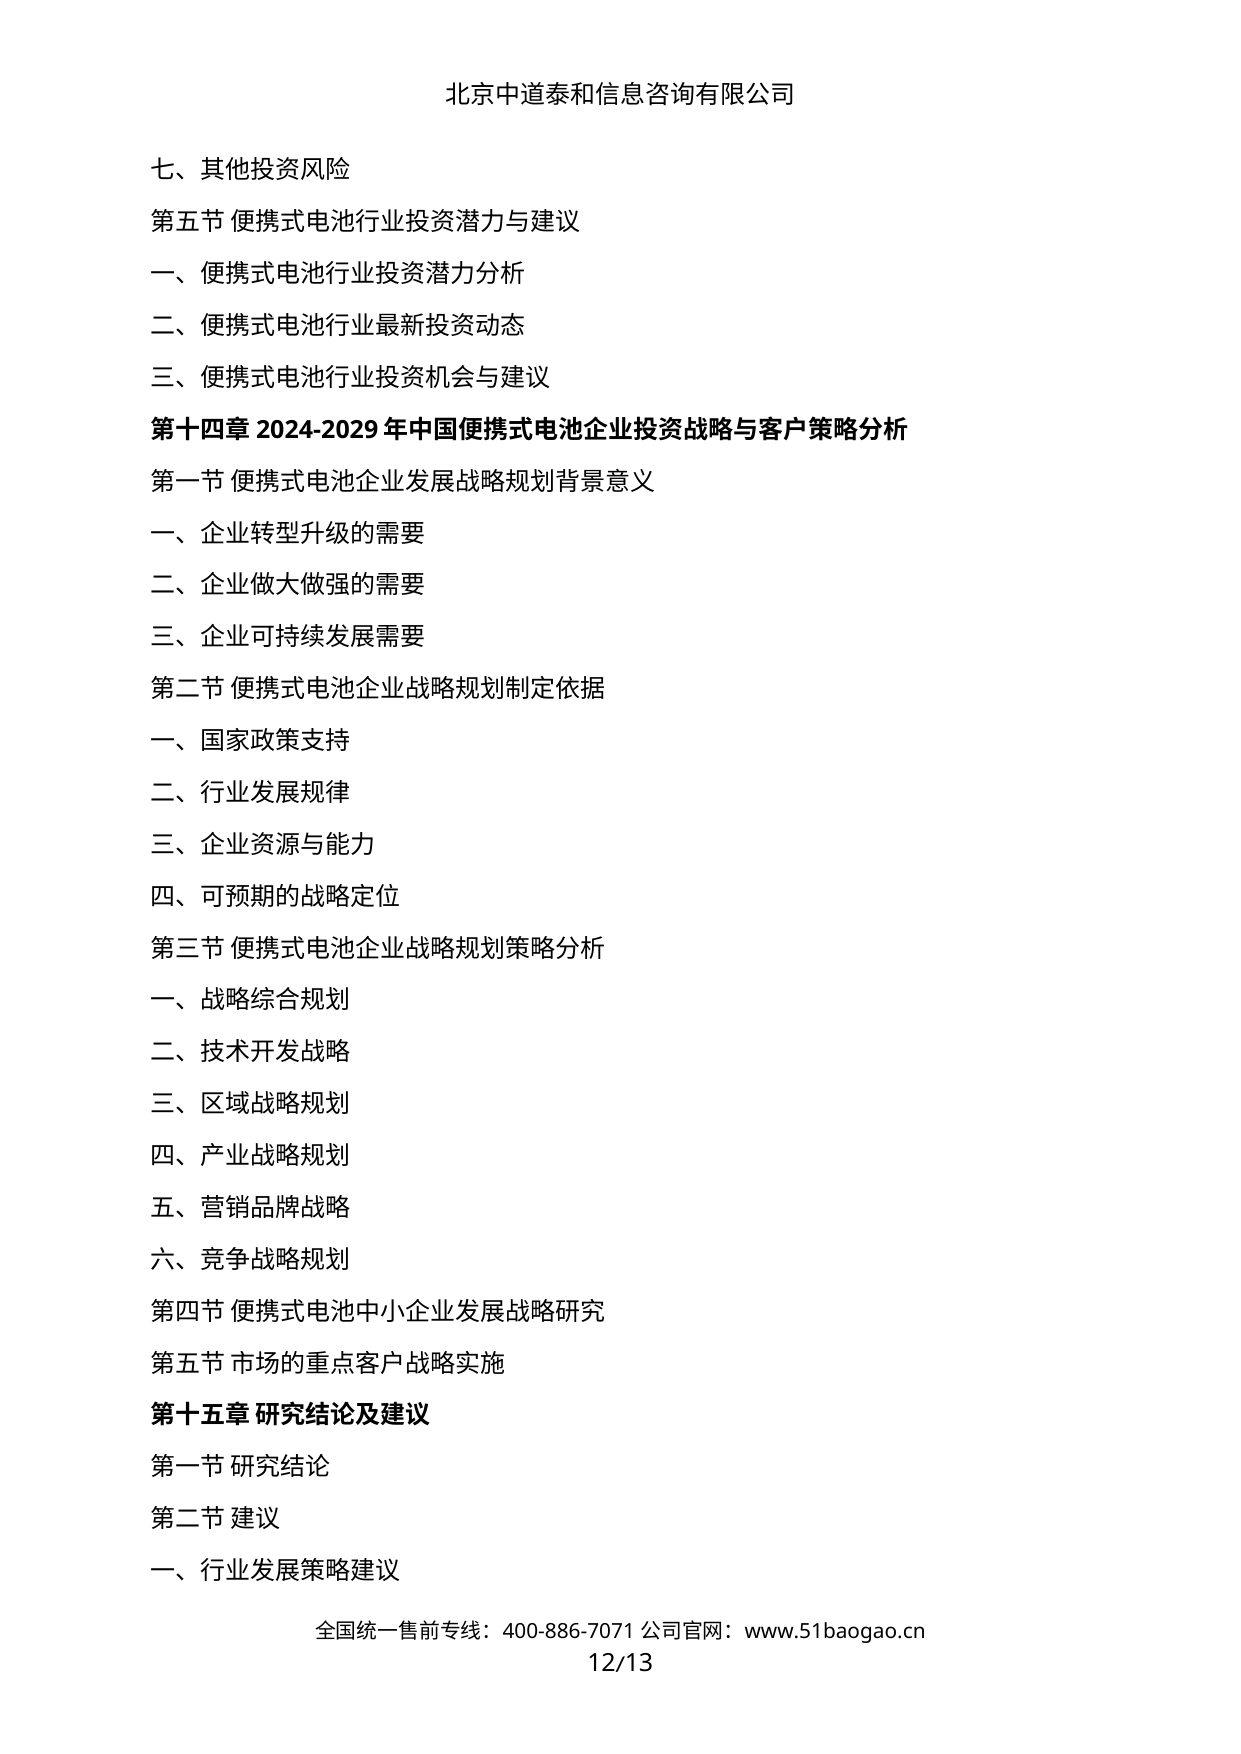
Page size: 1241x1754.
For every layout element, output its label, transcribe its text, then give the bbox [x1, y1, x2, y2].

text 一、战略综合规划 [150, 980, 1090, 1016]
text 第一节 便携式电池企业发展战略规划背景意义 [150, 461, 1090, 497]
text 第二节 建议 [150, 1499, 1090, 1535]
text 一、国家政策支持 [150, 721, 1090, 757]
text 二、企业做大做强的需要 [150, 565, 1090, 601]
text 四、可预期的战略定位 [150, 876, 1090, 912]
text 七、其他投资风险 [150, 150, 1090, 186]
text 第二节 便携式电池企业战略规划制定依据 [150, 669, 1090, 705]
text 一、便携式电池行业投资潜力分析 [150, 254, 1090, 290]
text 三、区域战略规划 [150, 1084, 1090, 1120]
text 第三节 便携式电池企业战略规划策略分析 [150, 928, 1090, 964]
text 二、技术开发战略 [150, 1032, 1090, 1068]
text 第十四章 2024-2029年中国便携式电池企业投资战略与客户策略分析 [150, 409, 1090, 446]
text 一、企业转型升级的需要 [150, 513, 1090, 549]
text 第五节 市场的重点客户战略实施 [150, 1343, 1090, 1379]
text 六、竞争战略规划 [150, 1239, 1090, 1276]
text 第十五章 研究结论及建议 [150, 1395, 1090, 1431]
text 三、便携式电池行业投资机会与建议 [150, 357, 1090, 394]
text 二、行业发展规律 [150, 772, 1090, 809]
text 三、企业资源与能力 [150, 824, 1090, 861]
text 第四节 便携式电池中小企业发展战略研究 [150, 1291, 1090, 1327]
text 一、行业发展策略建议 [150, 1551, 1090, 1587]
text 二、便携式电池行业最新投资动态 [150, 306, 1090, 342]
text 第一节 研究结论 [150, 1447, 1090, 1483]
text 五、营销品牌战略 [150, 1187, 1090, 1224]
text 第五节 便携式电池行业投资潜力与建议 [150, 202, 1090, 238]
text 三、企业可持续发展需要 [150, 617, 1090, 653]
text 四、产业战略规划 [150, 1136, 1090, 1172]
